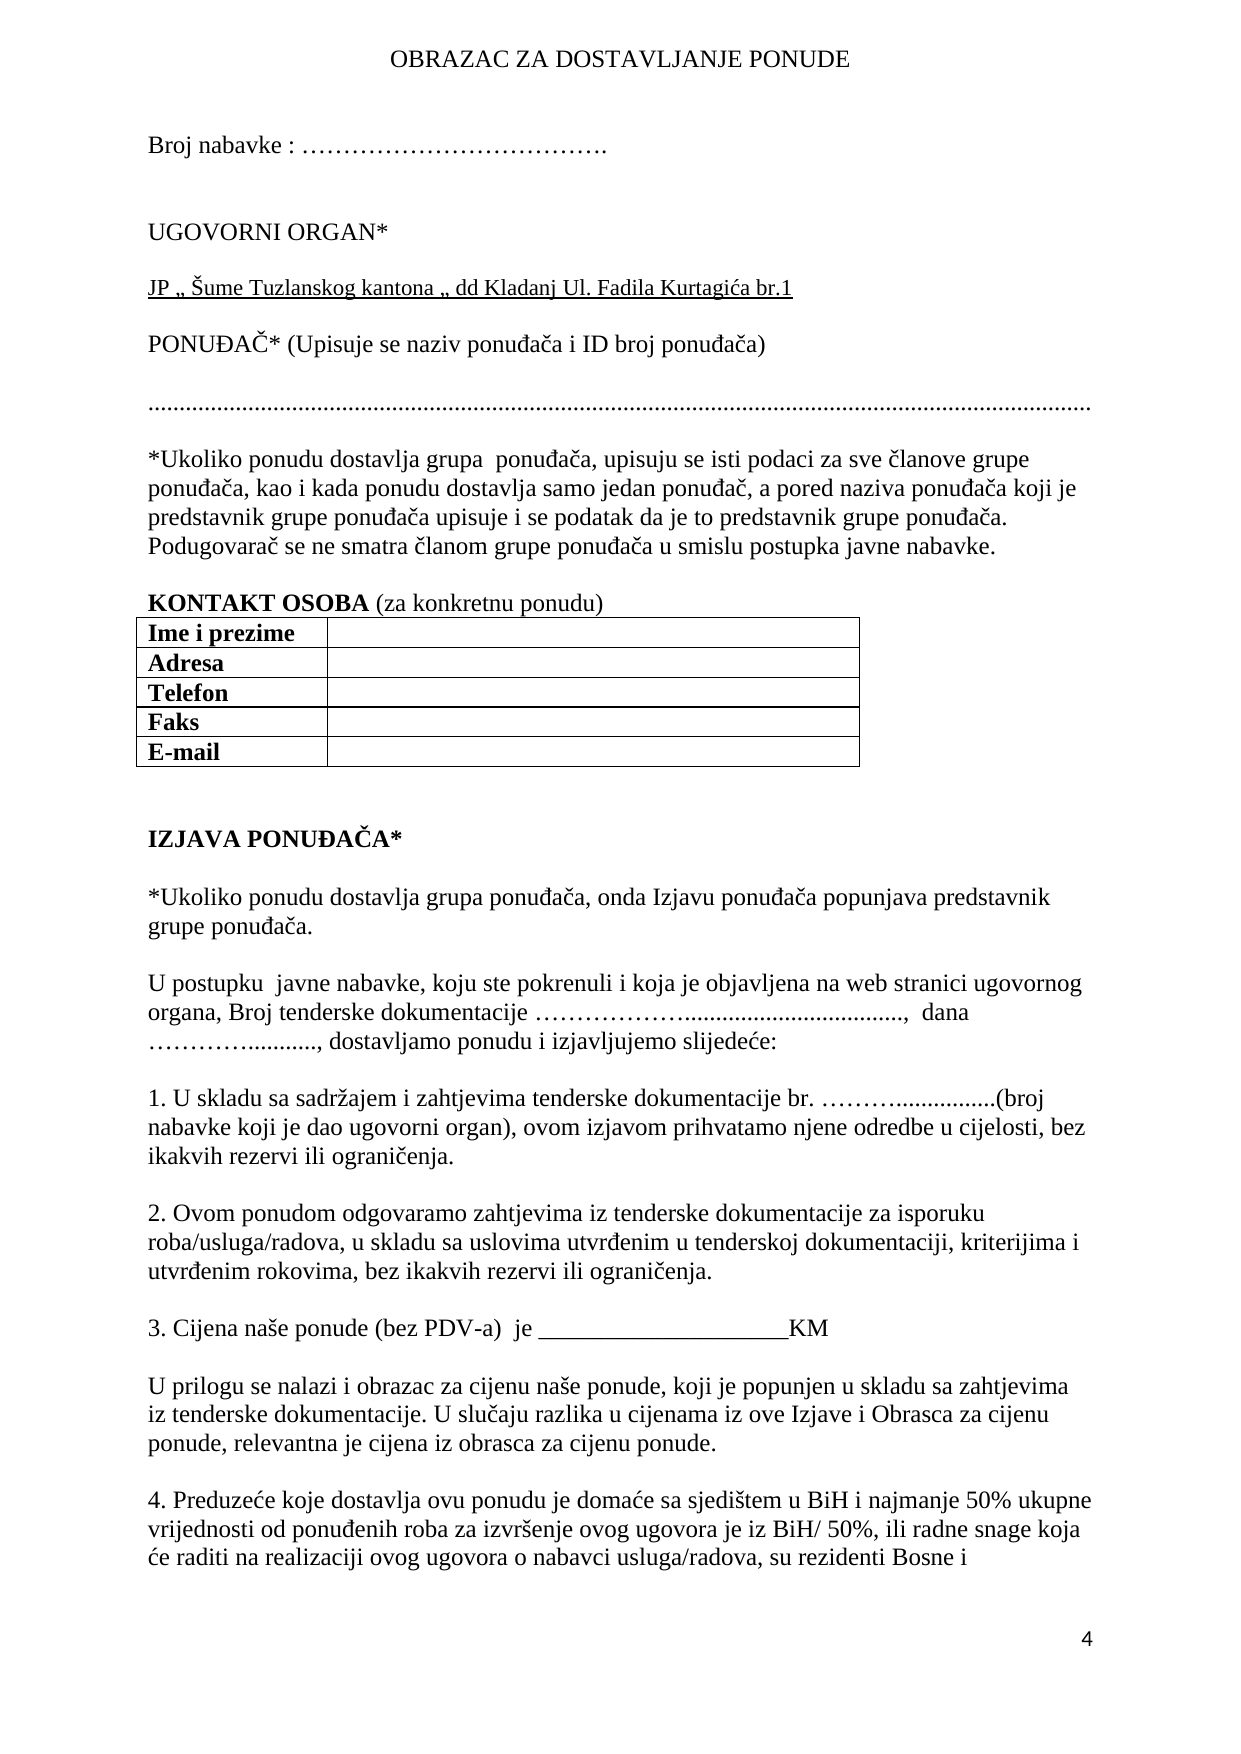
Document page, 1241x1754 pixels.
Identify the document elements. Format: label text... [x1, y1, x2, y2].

table_header [328, 618, 859, 647]
text 3. Cijena naše ponude (bez PDV-a) je ____________________KM [148, 1313, 1092, 1342]
text *Ukoliko ponudu dostavlja grupa ponuđača, onda Izjavu ponuđača popunjava predstavnik grupe ponuđača. [148, 882, 1092, 939]
table_cell [328, 678, 859, 706]
table_cell [328, 737, 859, 766]
text ....................................................................................................................................................... [148, 387, 1092, 416]
table_cell E-mail [137, 737, 327, 766]
text Broj nabavke : ………………………………. [148, 131, 1092, 159]
text KONTAKT OSOBA (za konkretnu ponudu) [148, 588, 1092, 617]
table_cell [328, 708, 859, 736]
text U postupku javne nabavke, koju ste pokrenuli i koja je objavljena na web stranici ugovornog organa, Broj tenderske dokumentacije ………………..................................., dana …………..........., dostavljamo ponudu i izjavljujemo slijedeće: [148, 968, 1092, 1054]
table_header Ime i prezime [137, 618, 327, 647]
text IZJAVA PONUĐAČA* [148, 824, 1092, 853]
text PONUĐAČ* (Upisuje se naziv ponuđača i ID broj ponuđača) [148, 329, 1092, 358]
table_cell Telefon [137, 678, 327, 706]
table_cell Adresa [137, 648, 327, 677]
text JP „ Šume Tuzlanskog kantona „ dd Kladanj Ul. Fadila Kurtagića br.1 [148, 274, 1092, 301]
text U prilogu se nalazi i obrazac za cijenu naše ponude, koji je popunjen u skladu sa zahtjevima iz tenderske dokumentacije. U slučaju razlika u cijenama iz ove Izjave i Obrasca za cijenu ponude, relevantna je cijena iz obrasca za cijenu ponude. [148, 1371, 1092, 1457]
table_cell [328, 648, 859, 677]
text 1. U skladu sa sadržajem i zahtjevima tenderske dokumentacije br. ………................(broj nabavke koji je dao ugovorni organ), ovom izjavom prihvatamo njene odredbe u cijelosti, bez ikakvih rezervi ili ograničenja. [148, 1083, 1092, 1169]
text UGOVORNI ORGAN* [148, 217, 1092, 246]
text 2. Ovom ponudom odgovaramo zahtjevima iz tenderske dokumentacije za isporuku roba/usluga/radova, u skladu sa uslovima utvrđenim u tenderskoj dokumentaciji, kriterijima i utvrđenim rokovima, bez ikakvih rezervi ili ograničenja. [148, 1198, 1092, 1284]
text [148, 1485, 1092, 1571]
text *Ukoliko ponudu dostavlja grupa ponuđača, upisuju se isti podaci za sve članove grupe ponuđača, kao i kada ponudu dostavlja samo jedan ponuđač, a pored naziva ponuđača koji je predstavnik grupe ponuđača upisuje i se podatak da je to predstavnik grupe ponuđača. Podugovarač se ne smatra članom grupe ponuđača u smislu postupka javne nabavke. [148, 444, 1092, 559]
table_cell Faks [137, 708, 327, 736]
text OBRAZAC ZA DOSTAVLJANJE PONUDE [148, 44, 1092, 73]
